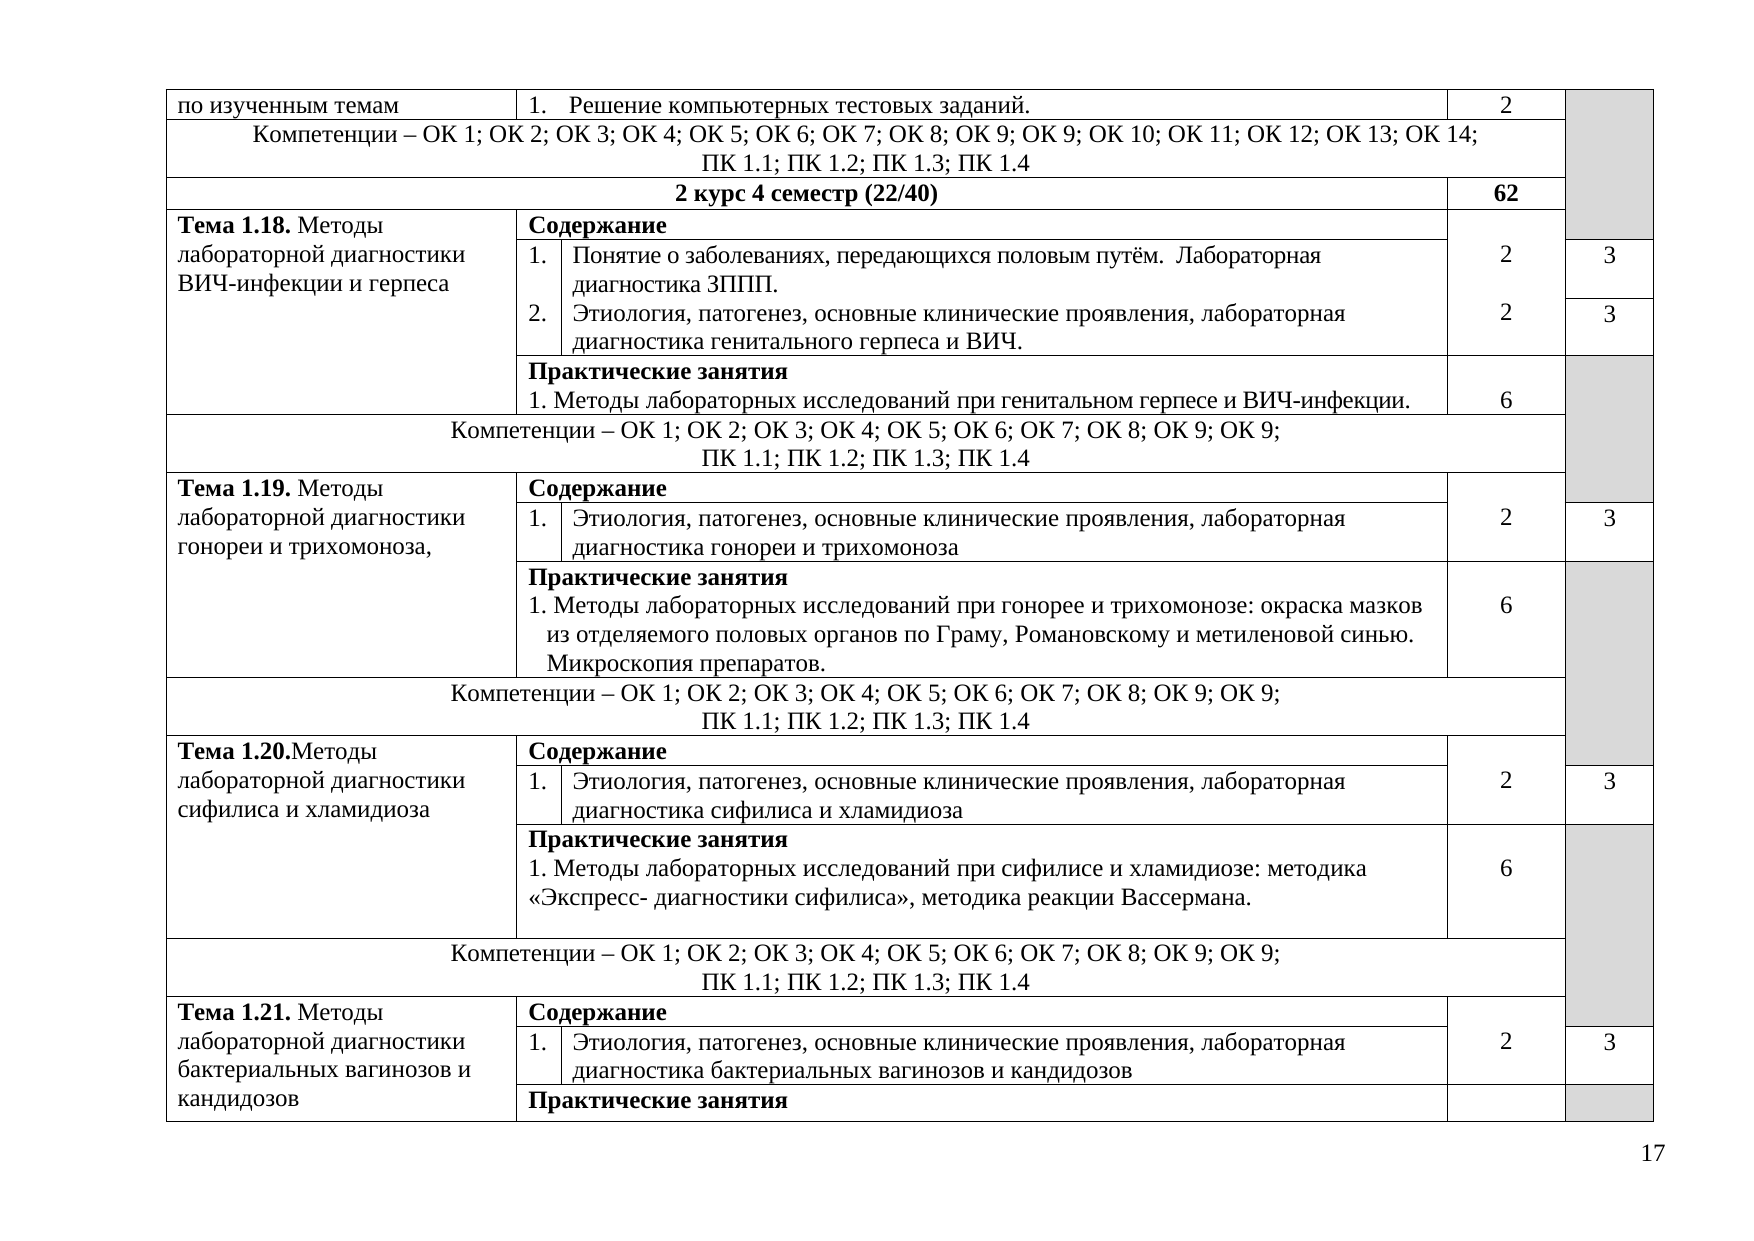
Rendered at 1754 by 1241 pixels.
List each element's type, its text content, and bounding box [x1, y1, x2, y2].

table_cell Содержание [517, 736, 1447, 765]
table_cell 2 [1448, 997, 1565, 1084]
table_cell Тема 1.19. Методы лабораторной диагностики гонореи и трихомоноза, [167, 473, 516, 677]
table_cell 1. [517, 1027, 561, 1084]
table_cell 1. 2. [517, 240, 561, 355]
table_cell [517, 1085, 1447, 1121]
table_cell 6 [1448, 356, 1565, 414]
table_cell Тема 1.21. Методы лабораторной диагностики бактериальных вагинозов и кандидозов [167, 997, 516, 1121]
table_cell 6 [1448, 562, 1565, 677]
table_cell Тема 1.18. Методы лабораторной диагностики ВИЧ-инфекции и герпеса [167, 210, 516, 414]
table_cell Практические занятия 1. Методы лабораторных исследований при гонорее и трихомонозе: окраска мазков из отделяемого половых органов по Граму, Романовскому и метиленовой синью. Микроскопия препаратов. [517, 562, 1447, 677]
table_cell Этиология, патогенез, основные клинические проявления, лабораторная диагностика бактериальных вагинозов и кандидозов [562, 1027, 1447, 1084]
table_cell 3 [1566, 503, 1653, 561]
table_cell Понятие о заболеваниях, передающихся половым путём. Лабораторная диагностика ЗППП. Этиология, патогенез, основные клинические проявления, лабораторная диагностика генитального герпеса и ВИЧ. [562, 240, 1447, 355]
table_cell Компетенции – ОК 1; ОК 2; ОК 3; ОК 4; ОК 5; ОК 6; ОК 7; ОК 8; ОК 9; ОК 9; ОК 10; ОК 11; ОК 12; ОК 13; ОК 14; ПК 1.1; ПК 1.2; ПК 1.3; ПК 1.4 [167, 120, 1565, 177]
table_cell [517, 90, 1447, 118]
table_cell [167, 90, 516, 118]
table_cell 3 [1566, 299, 1653, 355]
table_cell 2 2 [1448, 210, 1565, 355]
table_cell 1. [517, 503, 561, 561]
table_cell Содержание [517, 473, 1447, 502]
table_cell 62 [1448, 178, 1565, 209]
table_cell [1566, 562, 1653, 765]
table_cell 3 [1566, 1027, 1653, 1084]
table_cell [1566, 825, 1653, 1026]
table_cell [1566, 1085, 1653, 1121]
table_cell 2 [1448, 90, 1565, 118]
table_cell 2 [1448, 473, 1565, 561]
table_cell Тема 1.20.Методы лабораторной диагностики сифилиса и хламидиоза [167, 736, 516, 937]
table_cell Этиология, патогенез, основные клинические проявления, лабораторная диагностика сифилиса и хламидиоза [562, 766, 1447, 823]
table_cell Компетенции – ОК 1; ОК 2; ОК 3; ОК 4; ОК 5; ОК 6; ОК 7; ОК 8; ОК 9; ОК 9; ПК 1.1; ПК 1.2; ПК 1.3; ПК 1.4 [167, 678, 1565, 735]
table_cell 6 [1448, 1085, 1565, 1121]
table_cell [1566, 356, 1653, 502]
table_cell 2 курс 4 семестр (22/40) [167, 178, 1447, 209]
table_cell Компетенции – ОК 1; ОК 2; ОК 3; ОК 4; ОК 5; ОК 6; ОК 7; ОК 8; ОК 9; ОК 9; ПК 1.1; ПК 1.2; ПК 1.3; ПК 1.4 [167, 939, 1565, 996]
table_cell 3 [1566, 240, 1653, 298]
table_cell 6 [1448, 825, 1565, 937]
table_cell Содержание [517, 210, 1447, 239]
table_cell Содержание [517, 997, 1447, 1026]
table_cell 1. [517, 766, 561, 823]
table_cell 2 [1448, 736, 1565, 823]
table_cell Практические занятия 1. Методы лабораторных исследований при сифилисе и хламидиозе: методика «Экспресс- диагностики сифилиса», методика реакции Вассермана. [517, 825, 1447, 937]
table_cell Практические занятия 1. Методы лабораторных исследований при генитальном герпесе и ВИЧ-инфекции. [517, 356, 1447, 414]
table_cell Компетенции – ОК 1; ОК 2; ОК 3; ОК 4; ОК 5; ОК 6; ОК 7; ОК 8; ОК 9; ОК 9; ПК 1.1; ПК 1.2; ПК 1.3; ПК 1.4 [167, 415, 1565, 472]
table_cell 3 [1566, 766, 1653, 823]
table_cell Этиология, патогенез, основные клинические проявления, лабораторная диагностика гонореи и трихомоноза [562, 503, 1447, 561]
